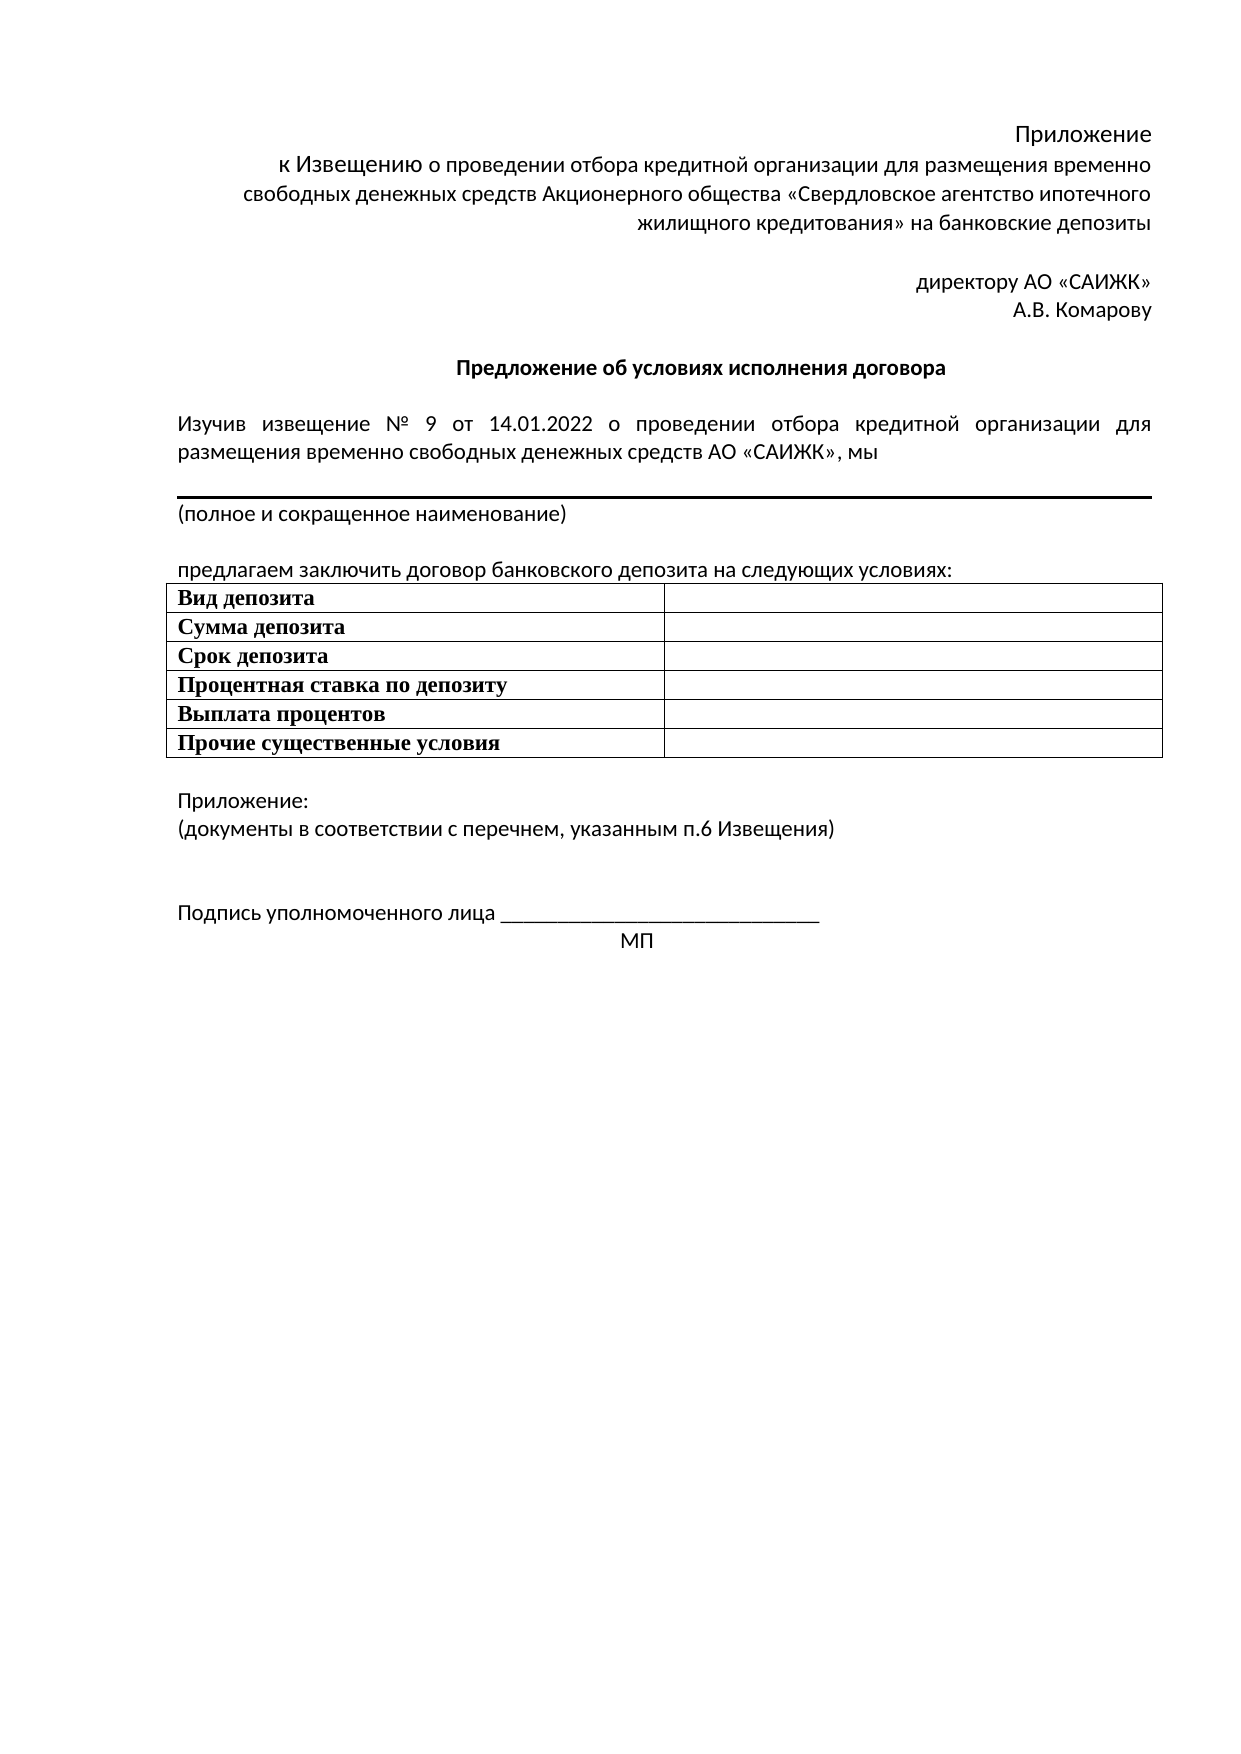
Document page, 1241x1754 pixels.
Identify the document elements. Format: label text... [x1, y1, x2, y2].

subtitle предлагаем заключить договор банковского депозита на следующих условиях: [177, 555, 1152, 583]
table_cell [665, 613, 1162, 641]
table_cell Выплата процентов [167, 700, 664, 728]
text (документы в соответствии с перечнем, указанным п.6 Извещения) [177, 814, 1152, 842]
subtitle Приложение [177, 118, 1152, 149]
table_cell Сумма депозита [167, 613, 664, 641]
table_cell [665, 700, 1162, 728]
text директору АО «САИЖК» [177, 267, 1152, 295]
subtitle Предложение об условиях исполнения договора [177, 353, 1152, 381]
subtitle к Извещению о проведении отбора кредитной организации для размещения временно свободных денежных средств Акционерного общества «Свердловское агентство ипотечного жилищного кредитования» на банковские депозиты [177, 149, 1152, 236]
text Приложение: [177, 786, 1152, 814]
text А.В. Комарову [177, 295, 1152, 323]
table_header [665, 584, 1162, 612]
table_cell [665, 671, 1162, 699]
subtitle (полное и сокращенное наименование) [177, 499, 1152, 527]
table_header Вид депозита [167, 584, 664, 612]
subtitle Изучив извещение № 9 от 14.01.2022 о проведении отбора кредитной организации для размещения временно свободных денежных средств АО «САИЖК», мы [177, 409, 1152, 465]
subtitle Подпись уполномоченного лица ____________________________ МП [177, 898, 1152, 954]
table_cell Процентная ставка по депозиту [167, 671, 664, 699]
table_cell [665, 642, 1162, 670]
table_cell Прочие существенные условия [167, 729, 664, 757]
table_cell Срок депозита [167, 642, 664, 670]
table_cell [665, 729, 1162, 757]
